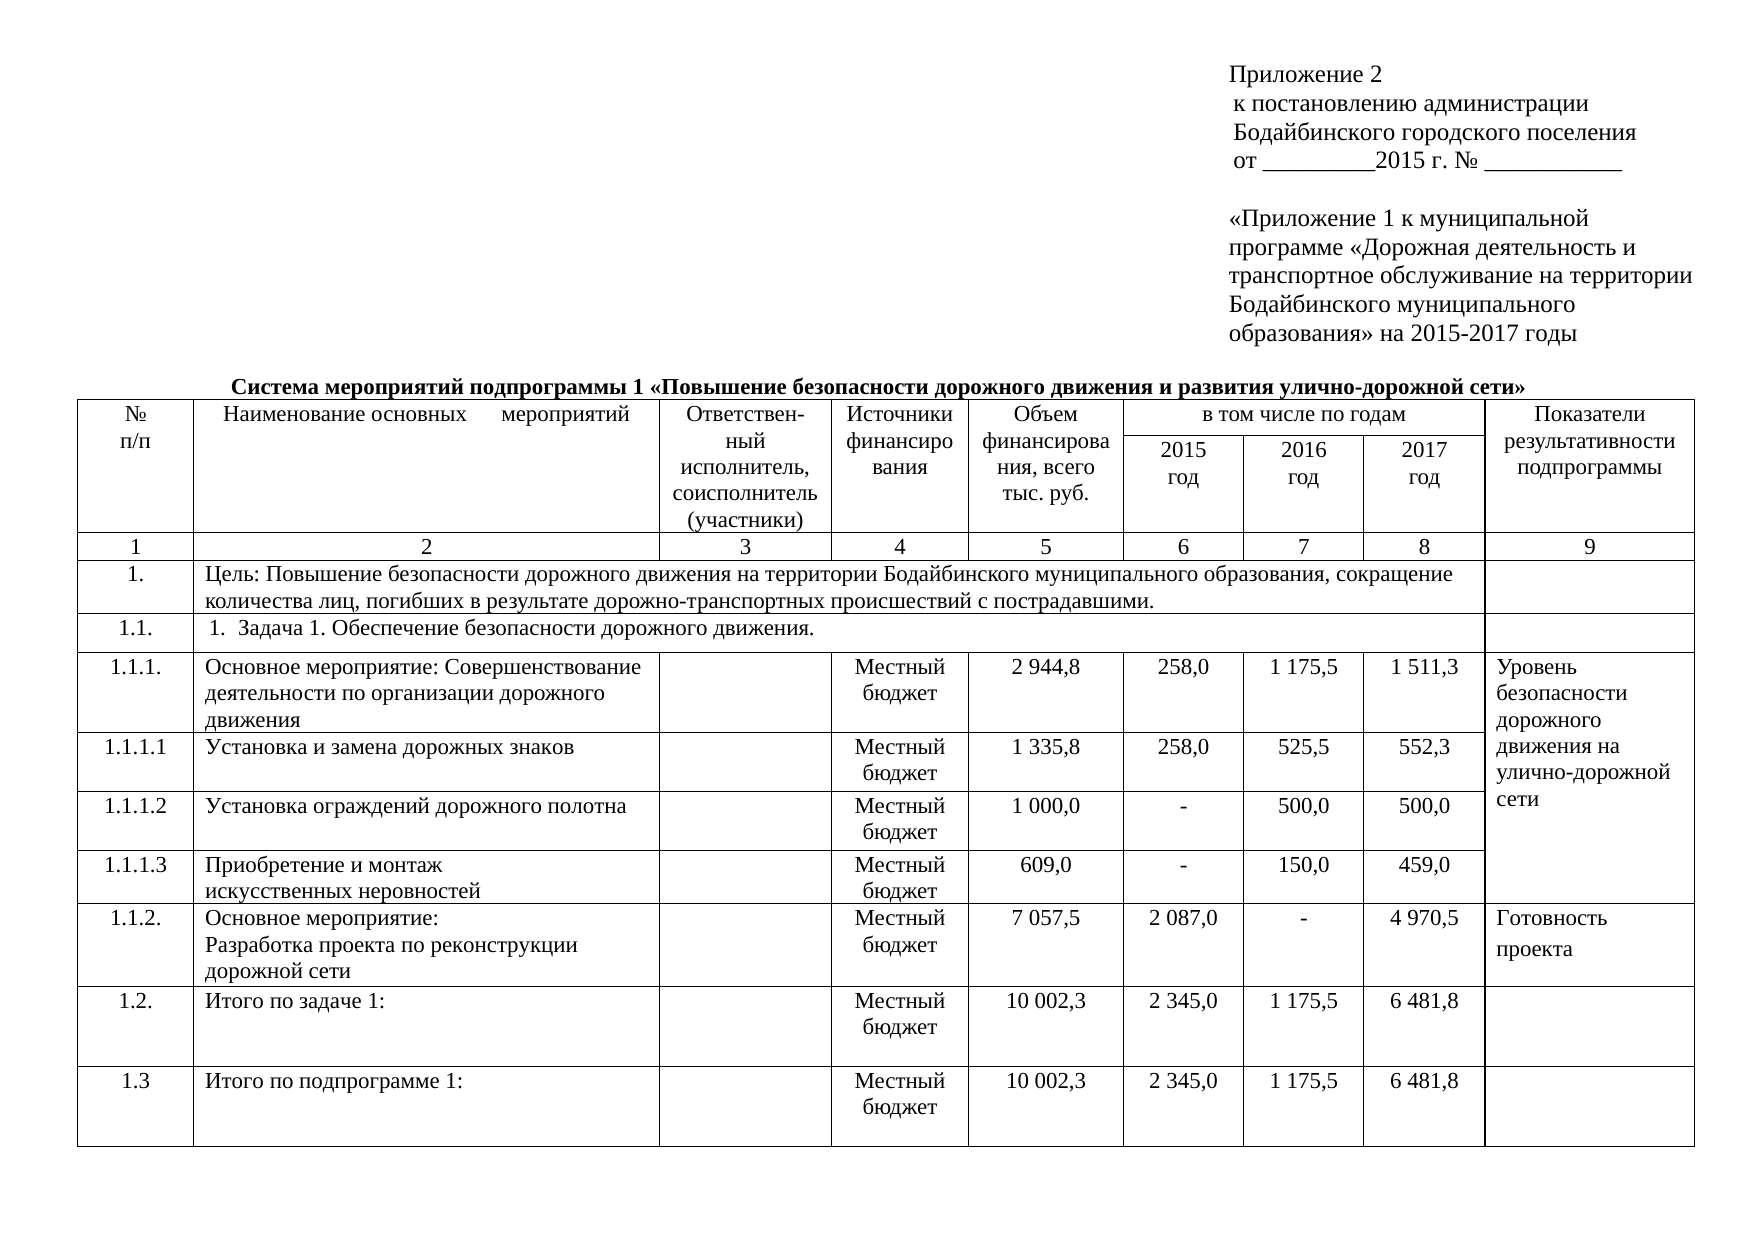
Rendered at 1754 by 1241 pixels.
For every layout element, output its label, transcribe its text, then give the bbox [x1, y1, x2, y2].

table_cell 500,0 [1244, 792, 1363, 849]
table_cell 150,0 [1244, 851, 1363, 903]
table_cell 525,5 [1244, 733, 1363, 791]
table_header Источники финансирования [832, 400, 968, 532]
table_cell Установка и замена дорожных знаков [194, 733, 659, 791]
table_cell 1.1.1.1 [78, 733, 193, 791]
table_cell [660, 733, 831, 791]
table_cell 9 [1486, 533, 1694, 559]
table_cell Местный бюджет [832, 653, 968, 732]
table_cell - [1244, 904, 1363, 986]
table_cell 1 000,0 [969, 792, 1123, 849]
table_cell Приобретение и монтаж искусственных неровностей [194, 851, 659, 903]
text от _________2015 г. № ___________ [77, 145, 1680, 174]
table_cell 6 481,8 [1364, 1067, 1484, 1146]
table_cell 459,0 [1364, 851, 1484, 903]
table_header Ответствен-ный исполнитель, соисполнитель (участники) [660, 400, 831, 532]
table_cell [660, 1067, 831, 1146]
table_cell 2 345,0 [1124, 1067, 1243, 1146]
table_cell 1.3 [78, 1067, 193, 1146]
table_cell 1 175,5 [1244, 653, 1363, 732]
table_cell Местный бюджет [832, 904, 968, 986]
table_cell Местный бюджет [832, 733, 968, 791]
table_cell 7 057,5 [969, 904, 1123, 986]
table_cell 10 002,3 [969, 1067, 1123, 1146]
table_cell 2015 год [1124, 436, 1243, 532]
table_cell 1.1.2. [78, 904, 193, 986]
table_cell - [1124, 792, 1243, 849]
table_cell 1 [78, 533, 193, 559]
table_cell 5 [969, 533, 1123, 559]
table_cell 1.1.1.2 [78, 792, 193, 849]
table_cell 8 [1364, 533, 1484, 559]
table_cell - [1124, 851, 1243, 903]
table_cell 1 335,8 [969, 733, 1123, 791]
table_cell 2 087,0 [1124, 904, 1243, 986]
table_cell 3 [660, 533, 831, 559]
table_cell Основное мероприятие: Разработка проекта по реконструкции дорожной сети [194, 904, 659, 986]
table_cell 258,0 [1124, 653, 1243, 732]
table_cell [1486, 1067, 1694, 1146]
table_cell 1.1.1.3 [78, 851, 193, 903]
table_cell [1486, 561, 1694, 613]
table_cell 6 481,8 [1364, 987, 1484, 1066]
table_cell 2016 год [1244, 436, 1363, 532]
text Приложение 2 [77, 59, 1680, 88]
table_cell 500,0 [1364, 792, 1484, 849]
table_cell 1.1. [78, 614, 193, 652]
table_cell [660, 987, 831, 1066]
table_header Объем финансирования, всего тыс. руб. [969, 400, 1123, 532]
table_cell 2 [194, 533, 659, 559]
table_cell Итого по подпрограмме 1: [194, 1067, 659, 1146]
table_cell 2 345,0 [1124, 987, 1243, 1066]
table_cell Установка ограждений дорожного полотна [194, 792, 659, 849]
table_cell Местный бюджет [832, 1067, 968, 1146]
table_cell 1.2. [78, 987, 193, 1066]
table_cell [660, 653, 831, 732]
text Бодайбинского муниципального [77, 289, 1707, 318]
text Система мероприятий подпрограммы 1 «Повышение безопасности дорожного движения и развития улично-дорожной сети» [77, 373, 1680, 399]
table_cell 7 [1244, 533, 1363, 559]
table_cell 2017 год [1364, 436, 1484, 532]
table_cell Уровень безопасности дорожного движения на улично-дорожной сети [1486, 653, 1694, 903]
table_cell 10 002,3 [969, 987, 1123, 1066]
table_cell Местный бюджет [832, 851, 968, 903]
table_cell 1.1.1. [78, 653, 193, 732]
table_header в том числе по годам [1124, 400, 1484, 435]
table_cell 6 [1124, 533, 1243, 559]
table_cell 1 175,5 [1244, 1067, 1363, 1146]
table_cell 1. [78, 561, 193, 613]
text «Приложение 1 к муниципальной [77, 203, 1680, 232]
table_cell Задача 1. Обеспечение безопасности дорожного движения. [194, 614, 1484, 652]
table_cell 2 944,8 [969, 653, 1123, 732]
text программе «Дорожная деятельность и [77, 232, 1707, 260]
table_cell [1486, 614, 1694, 652]
text Бодайбинского городского поселения [77, 117, 1680, 145]
text к постановлению администрации [77, 88, 1680, 117]
text образования» на 2015-2017 годы [77, 318, 1707, 347]
text транспортное обслуживание на территории [77, 260, 1707, 289]
table_header № п/п [78, 400, 193, 532]
table_header Показатели результативности подпрограммы [1486, 400, 1694, 532]
table_cell Итого по задаче 1: [194, 987, 659, 1066]
table_cell 609,0 [969, 851, 1123, 903]
table_cell 1 175,5 [1244, 987, 1363, 1066]
table_cell Основное мероприятие: Совершенствование деятельности по организации дорожного движения [194, 653, 659, 732]
table_cell [660, 851, 831, 903]
table_cell 258,0 [1124, 733, 1243, 791]
table_cell [660, 792, 831, 849]
table_cell 4 970,5 [1364, 904, 1484, 986]
table_cell 1 511,3 [1364, 653, 1484, 732]
table_cell Местный бюджет [832, 987, 968, 1066]
table_cell Местный бюджет [832, 792, 968, 849]
table_cell [660, 904, 831, 986]
table_cell 4 [832, 533, 968, 559]
table_cell 552,3 [1364, 733, 1484, 791]
table_cell [1486, 987, 1694, 1066]
table_header Наименование основных мероприятий [194, 400, 659, 532]
table_cell Цель: Повышение безопасности дорожного движения на территории Бодайбинского муниципального образования, сокращение количества лиц, погибших в результате дорожно-транспортных происшествий с пострадавшими. [194, 561, 1484, 613]
table_cell Готовность проекта [1486, 904, 1694, 986]
